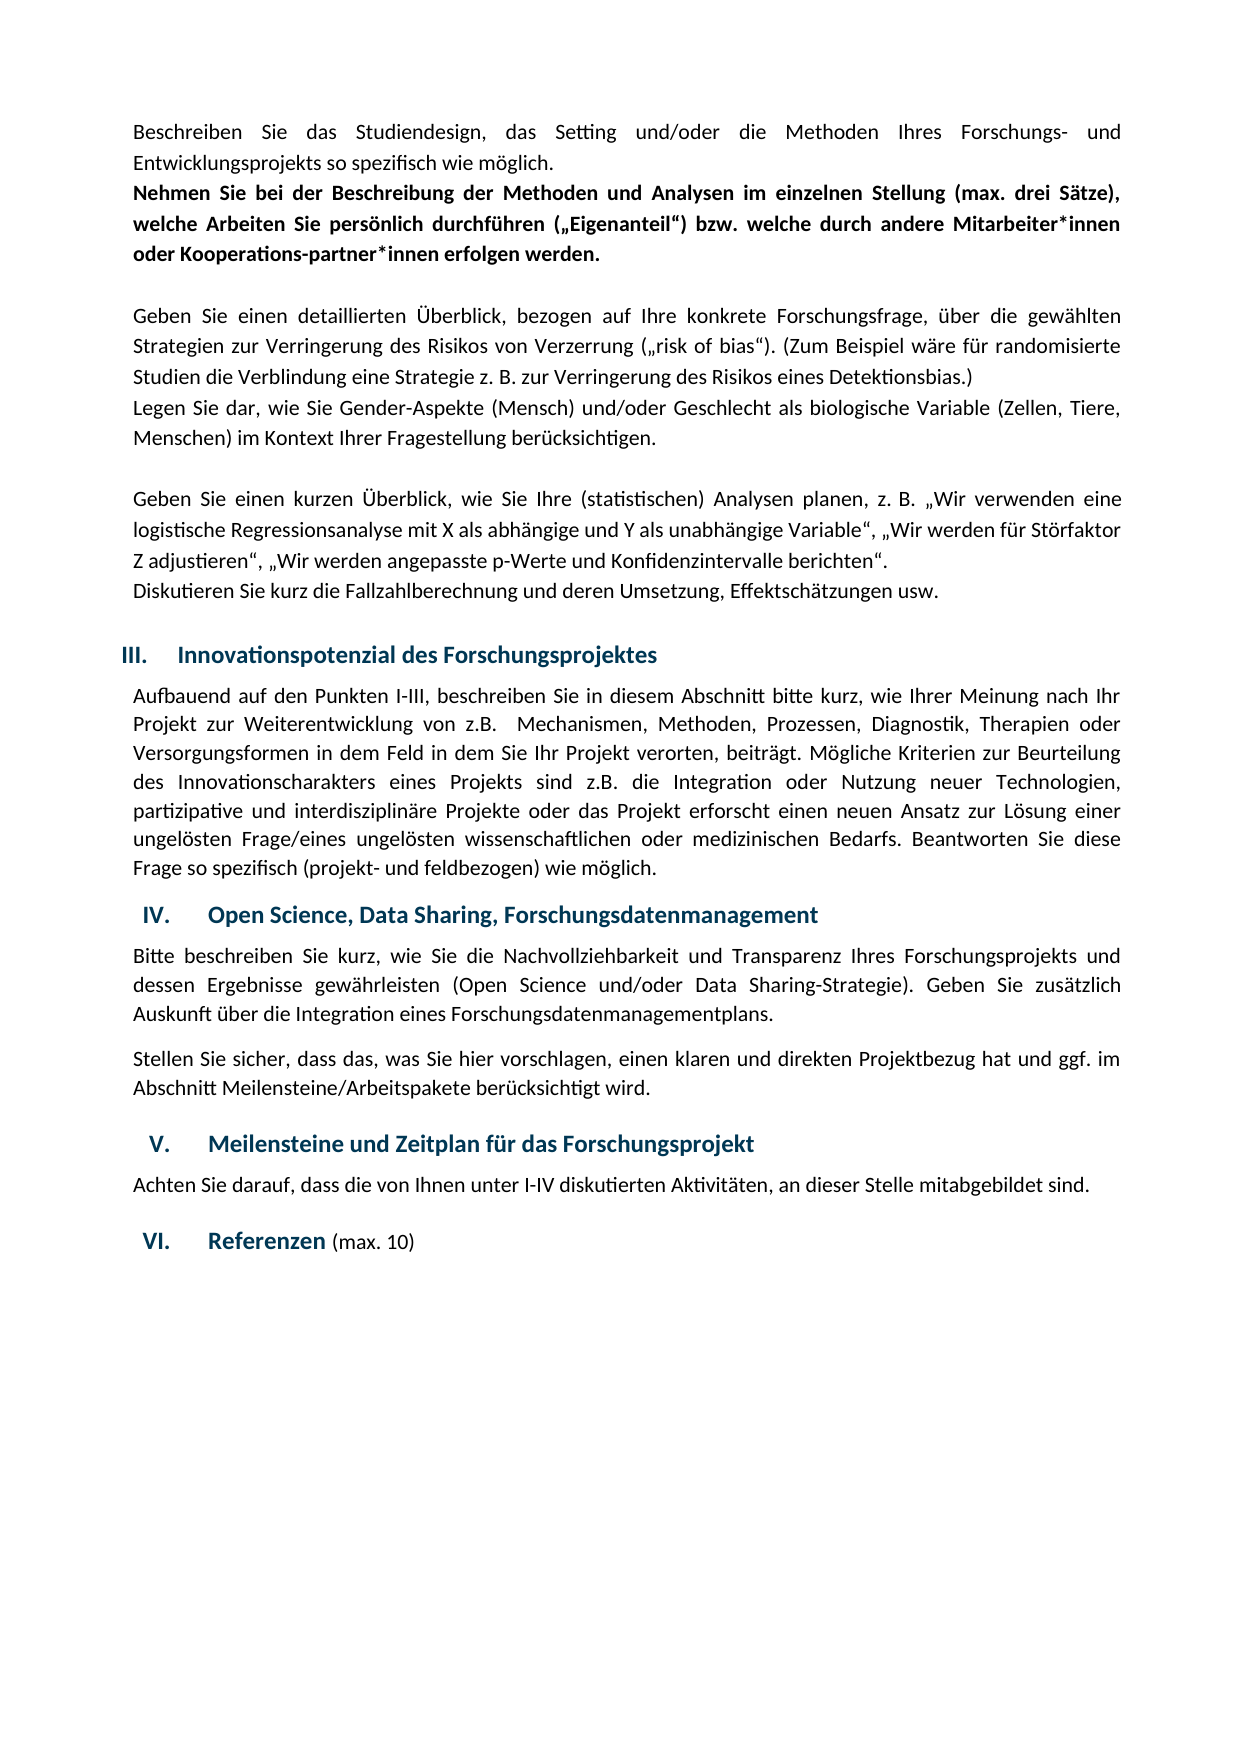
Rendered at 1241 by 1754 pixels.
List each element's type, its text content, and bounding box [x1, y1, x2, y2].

list Beschreiben Sie das Studiendesign, das Setting und/oder die Methoden Ihres Forschungs- und Entwicklungsprojekts so spezifisch wie möglich. [133, 118, 1122, 175]
list Nehmen Sie bei der Beschreibung der Methoden und Analysen im einzelnen Stellung (max. drei Sätze), welche Arbeiten Sie persönlich durchführen („Eigenanteil“) bzw. welche durch andere Mitarbeiter*innen oder Kooperations-partner*innen erfolgen werden. [133, 179, 1122, 267]
text Stellen Sie sicher, dass das, was Sie hier vorschlagen, einen klaren und direkten Projektbezug hat und ggf. im Abschnitt Meilensteine/Arbeitspakete berücksichtigt wird. [133, 1046, 1122, 1101]
list Referenzen (max. 10) [170, 1225, 1122, 1255]
text Achten Sie darauf, dass die von Ihnen unter I-IV diskutierten Aktivitäten, an dieser Stelle mitabgebildet sind. [133, 1171, 1122, 1198]
list Innovationspotenzial des Forschungsprojektes [148, 639, 1122, 669]
list Geben Sie einen detaillierten Überblick, bezogen auf Ihre konkrete Forschungsfrage, über die gewählten Strategien zur Verringerung des Risikos von Verzerrung („risk of bias“). (Zum Beispiel wäre für randomisierte Studien die Verblindung eine Strategie z. B. zur Verringerung des Risikos eines Detektionsbias.) [133, 302, 1122, 390]
list Geben Sie einen kurzen Überblick, wie Sie Ihre (statistischen) Analysen planen, z. B. „Wir verwenden eine logistische Regressionsanalyse mit X als abhängige und Y als unabhängige Variable“, „Wir werden für Störfaktor Z adjustieren“, „Wir werden angepasste p-Werte und Konfidenzintervalle berichten“. [133, 486, 1122, 573]
list Meilensteine und Zeitplan für das Forschungsprojekt [170, 1128, 1122, 1159]
list Legen Sie dar, wie Sie Gender-Aspekte (Mensch) und/oder Geschlecht als biologische Variable (Zellen, Tiere, Menschen) im Kontext Ihrer Fragestellung berücksichtigen. [133, 394, 1122, 451]
list Open Science, Data Sharing, Forschungsdatenmanagement [170, 900, 1122, 930]
list Diskutieren Sie kurz die Fallzahlberechnung und deren Umsetzung, Effektschätzungen usw. [133, 577, 1122, 604]
text Aufbauend auf den Punkten I-III, beschreiben Sie in diesem Abschnitt bitte kurz, wie Ihrer Meinung nach Ihr Projekt zur Weiterentwicklung von z.B. Mechanismen, Methoden, Prozessen, Diagnostik, Therapien oder Versorgungsformen in dem Feld in dem Sie Ihr Projekt verorten, beiträgt. Mögliche Kriterien zur Beurteilung des Innovationscharakters eines Projekts sind z.B. die Integration oder Nutzung neuer Technologien, partizipative und interdisziplinäre Projekte oder das Projekt erforscht einen neuen Ansatz zur Lösung einer ungelösten Frage/eines ungelösten wissenschaftlichen oder medizinischen Bedarfs. Beantworten Sie diese Frage so spezifisch (projekt- und feldbezogen) wie möglich. [133, 682, 1122, 881]
text Bitte beschreiben Sie kurz, wie Sie die Nachvollziehbarkeit und Transparenz Ihres Forschungsprojekts und dessen Ergebnisse gewährleisten (Open Science und/oder Data Sharing-Strategie). Geben Sie zusätzlich Auskunft über die Integration eines Forschungsdatenmanagementplans. [133, 943, 1122, 1027]
